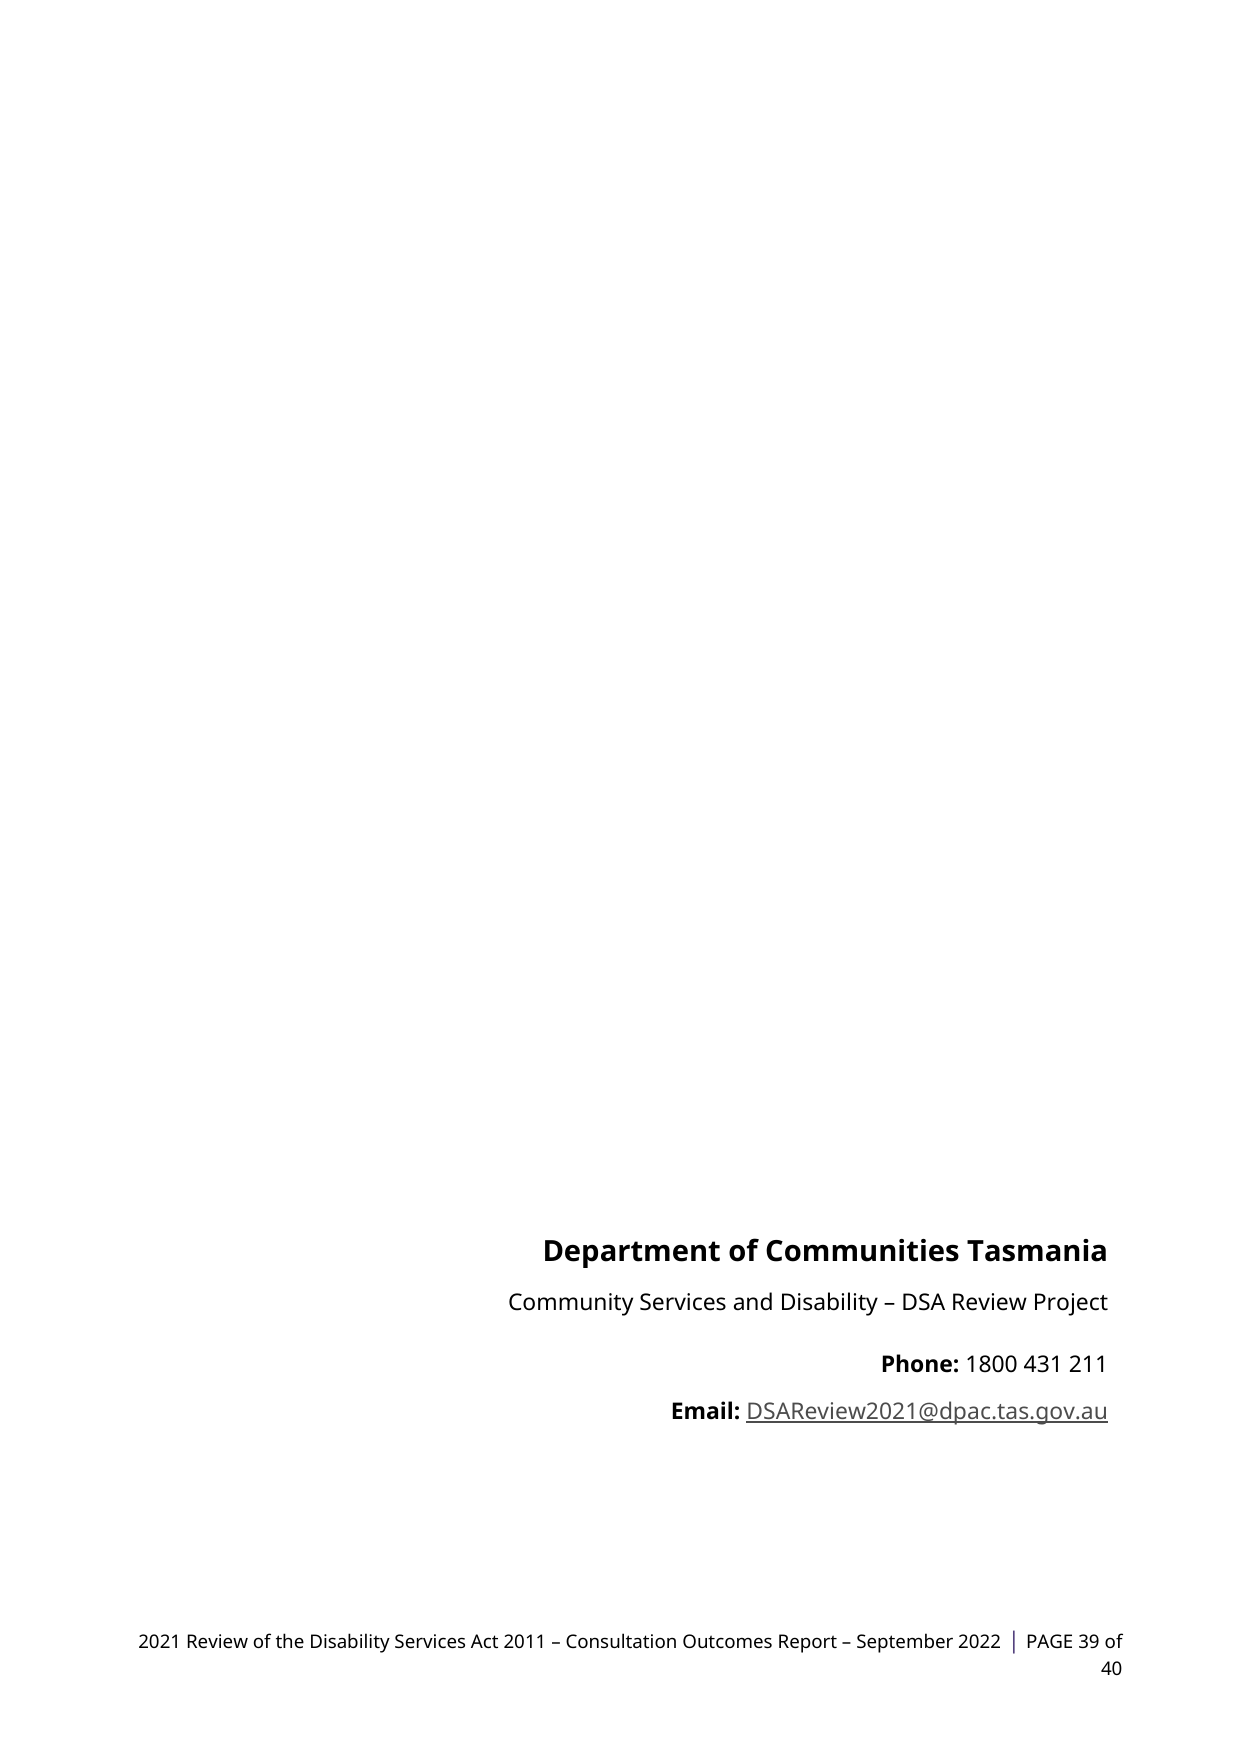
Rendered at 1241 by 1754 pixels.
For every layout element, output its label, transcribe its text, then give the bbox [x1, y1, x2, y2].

text Department of Communities Tasmania Community Services and Disability – DSA Review Project [354, 1231, 1108, 1317]
text Phone: 1800 431 211 Email: DSAReview2021@dpac.tas.gov.au [354, 1348, 1108, 1426]
